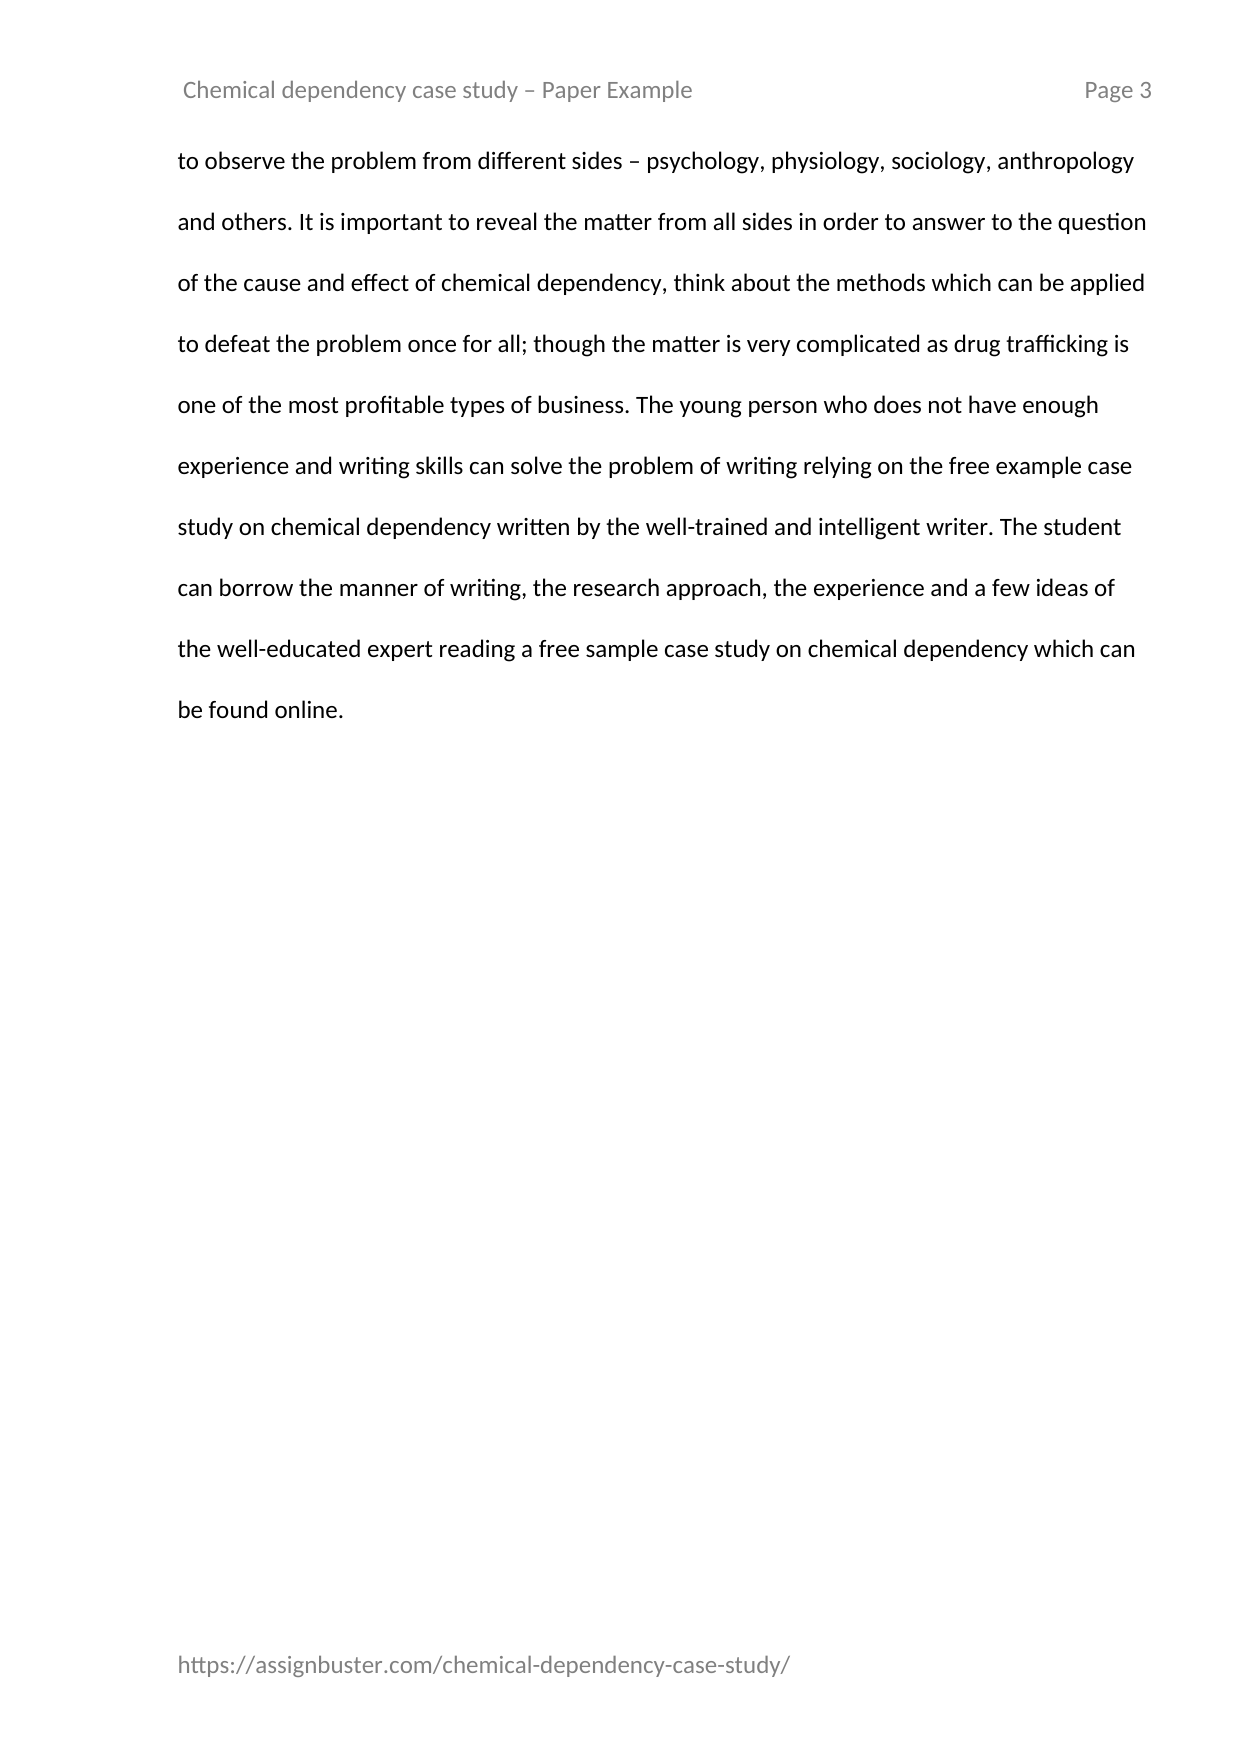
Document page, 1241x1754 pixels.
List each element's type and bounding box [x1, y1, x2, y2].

text [177, 145, 1152, 725]
